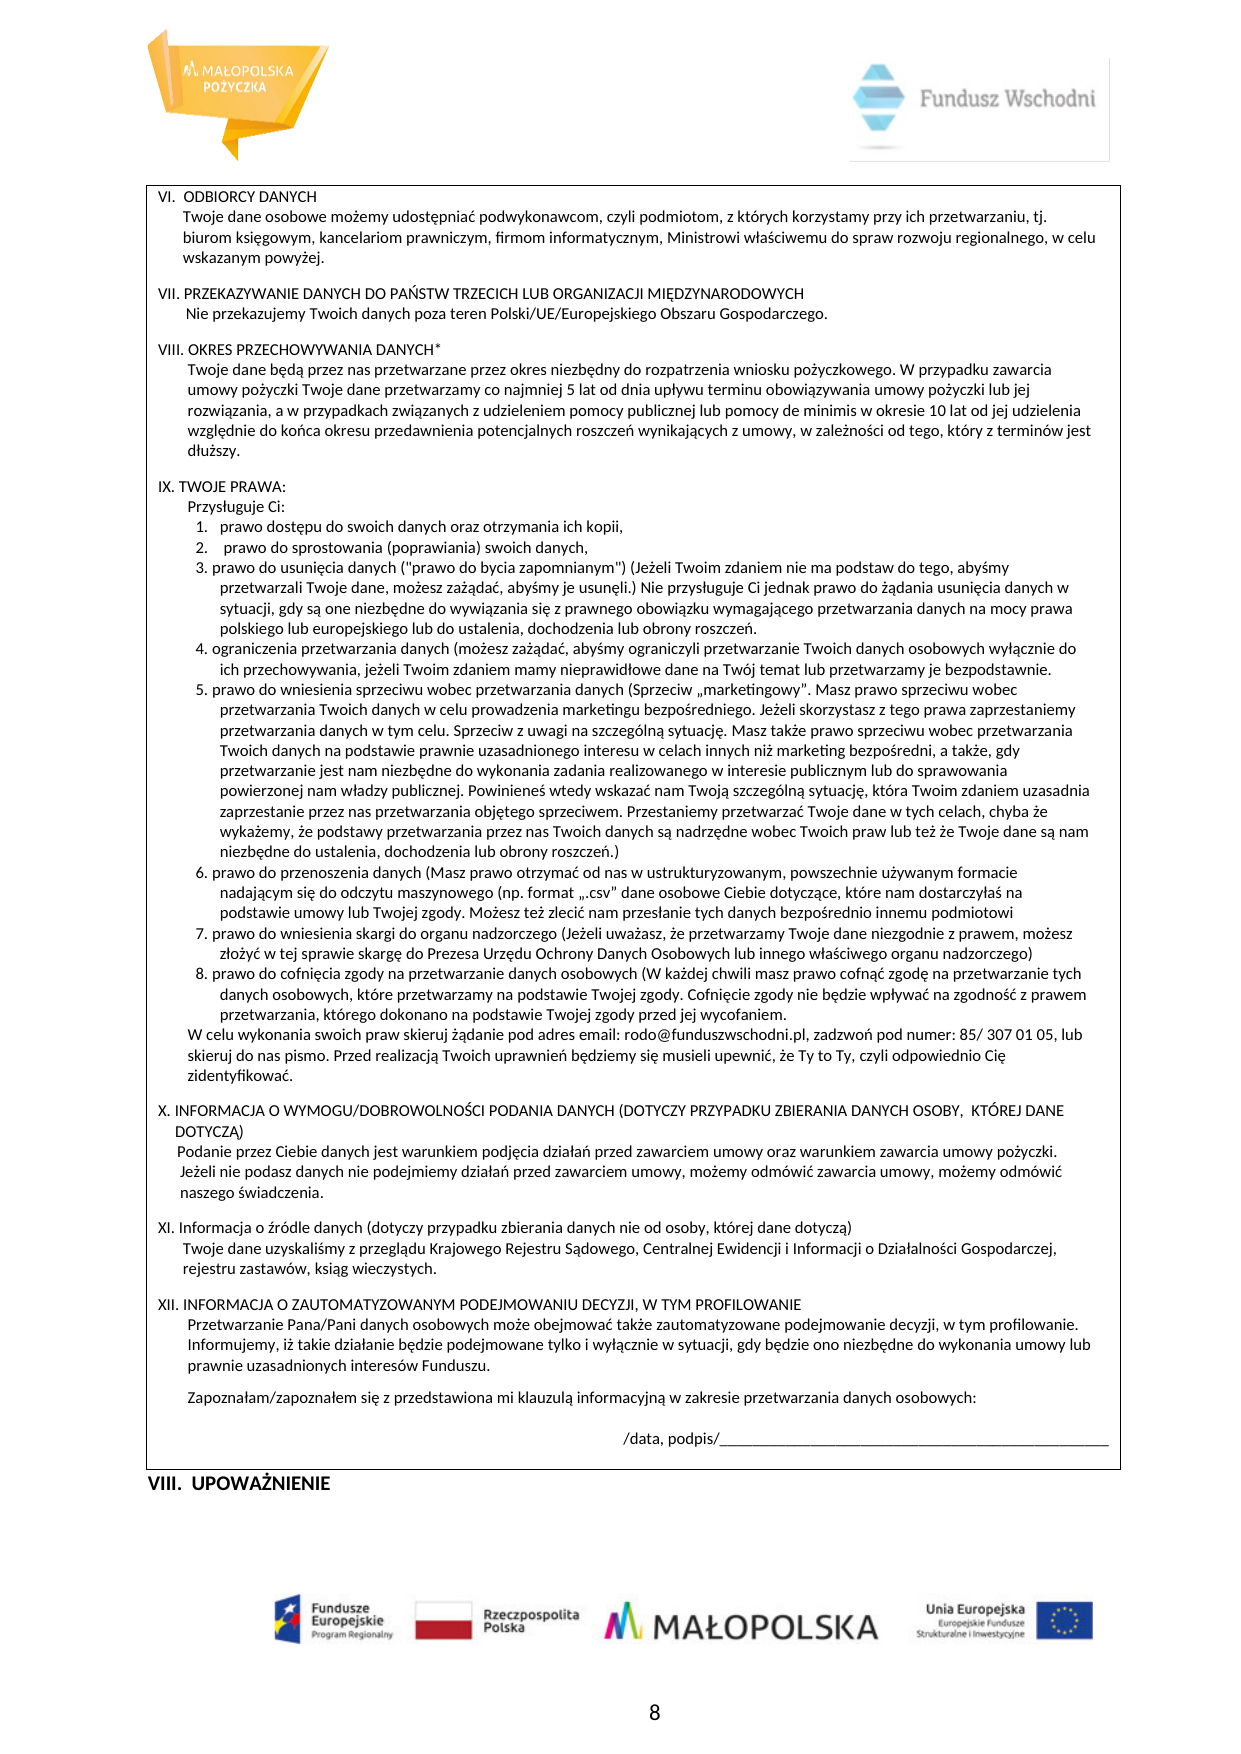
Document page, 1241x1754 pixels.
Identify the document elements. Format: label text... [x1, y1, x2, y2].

picture [849, 58, 1111, 163]
list UPOWAŻNIENIE [148, 1470, 1121, 1496]
picture [147, 29, 333, 163]
picture [221, 1560, 1122, 1698]
